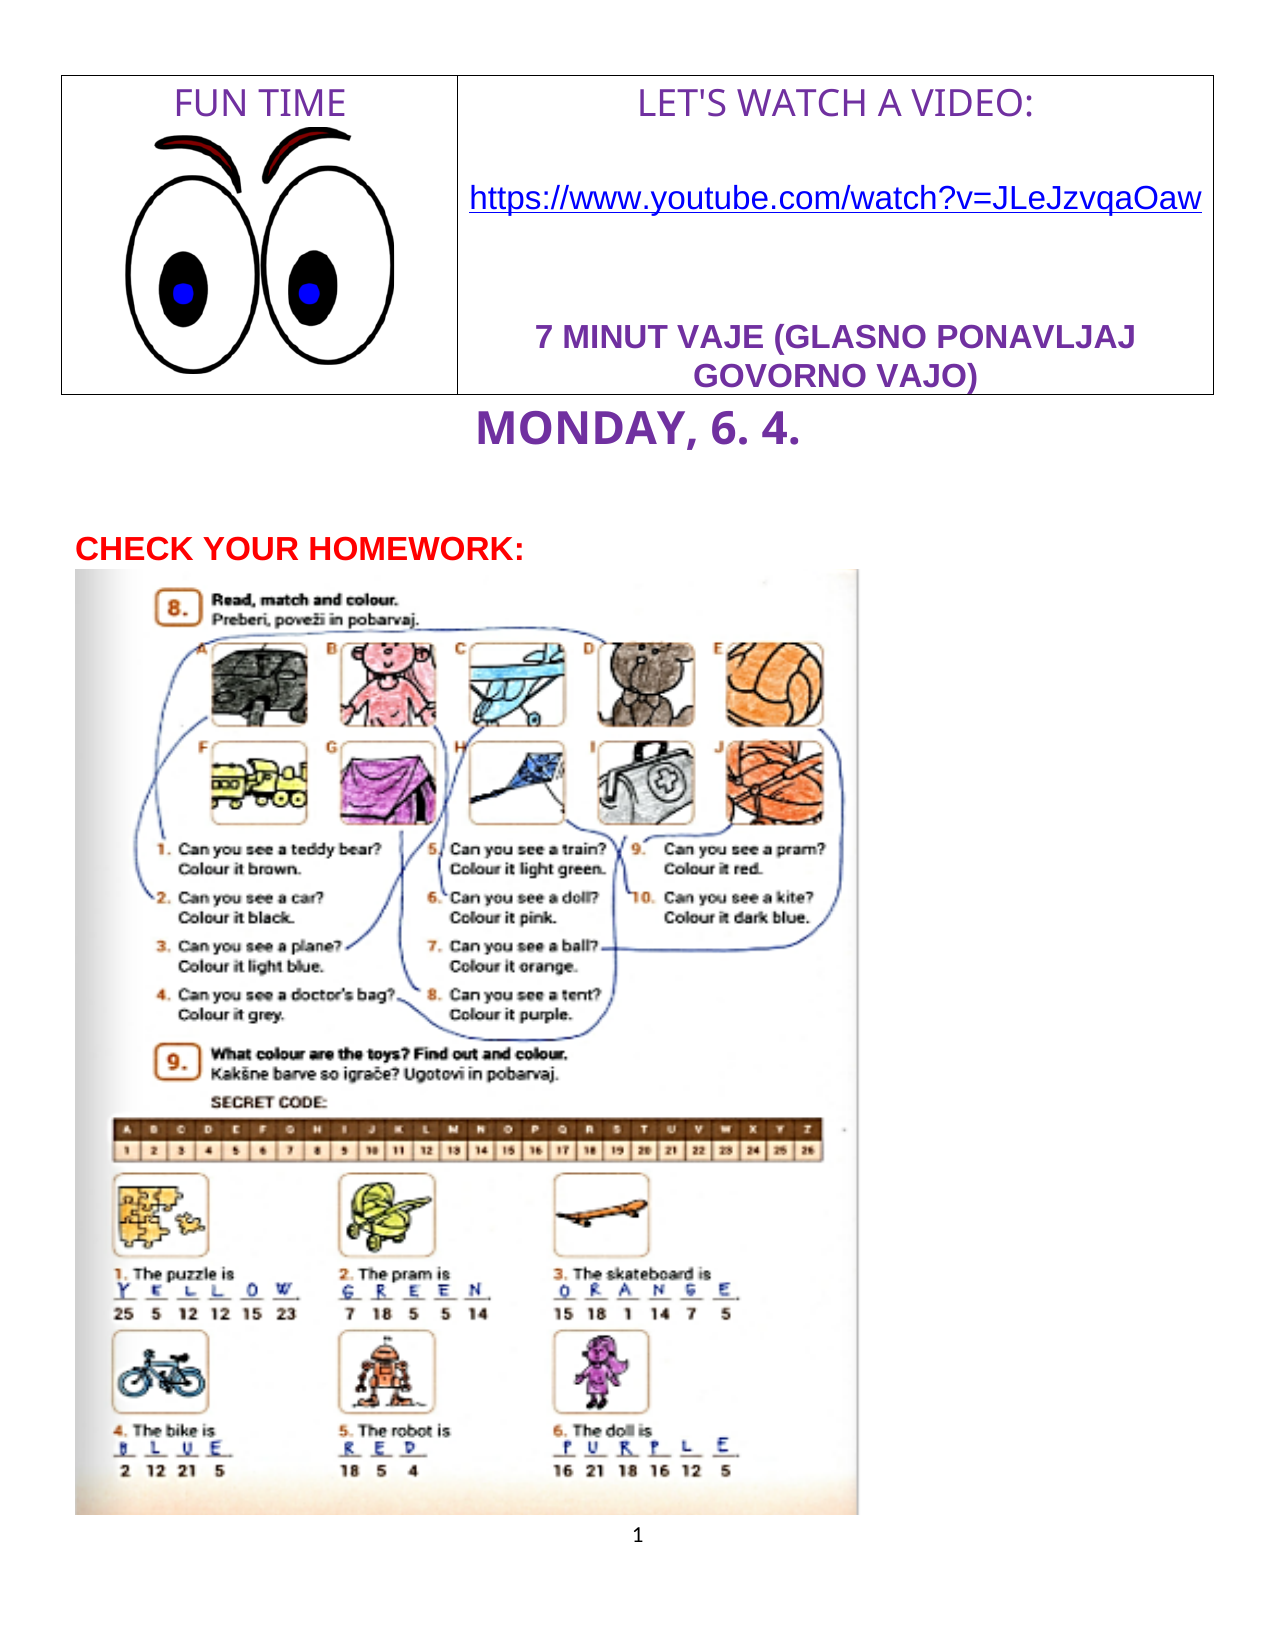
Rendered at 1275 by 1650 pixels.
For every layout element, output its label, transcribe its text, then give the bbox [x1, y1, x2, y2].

picture [125, 127, 395, 374]
table_header LET'S WATCH A VIDEO: https://www.youtube.com/watch?v=JLeJzvqaOaw 7 MINUT VAJE (GLASNO PONAVLJAJ GOVORNO VAJO) [458, 76, 1213, 394]
picture [75, 569, 861, 1515]
table_header FUN TIME [62, 76, 457, 394]
text MONDAY, 6. 4. [75, 395, 1200, 457]
text CHECK YOUR HOMEWORK: [75, 529, 1200, 568]
